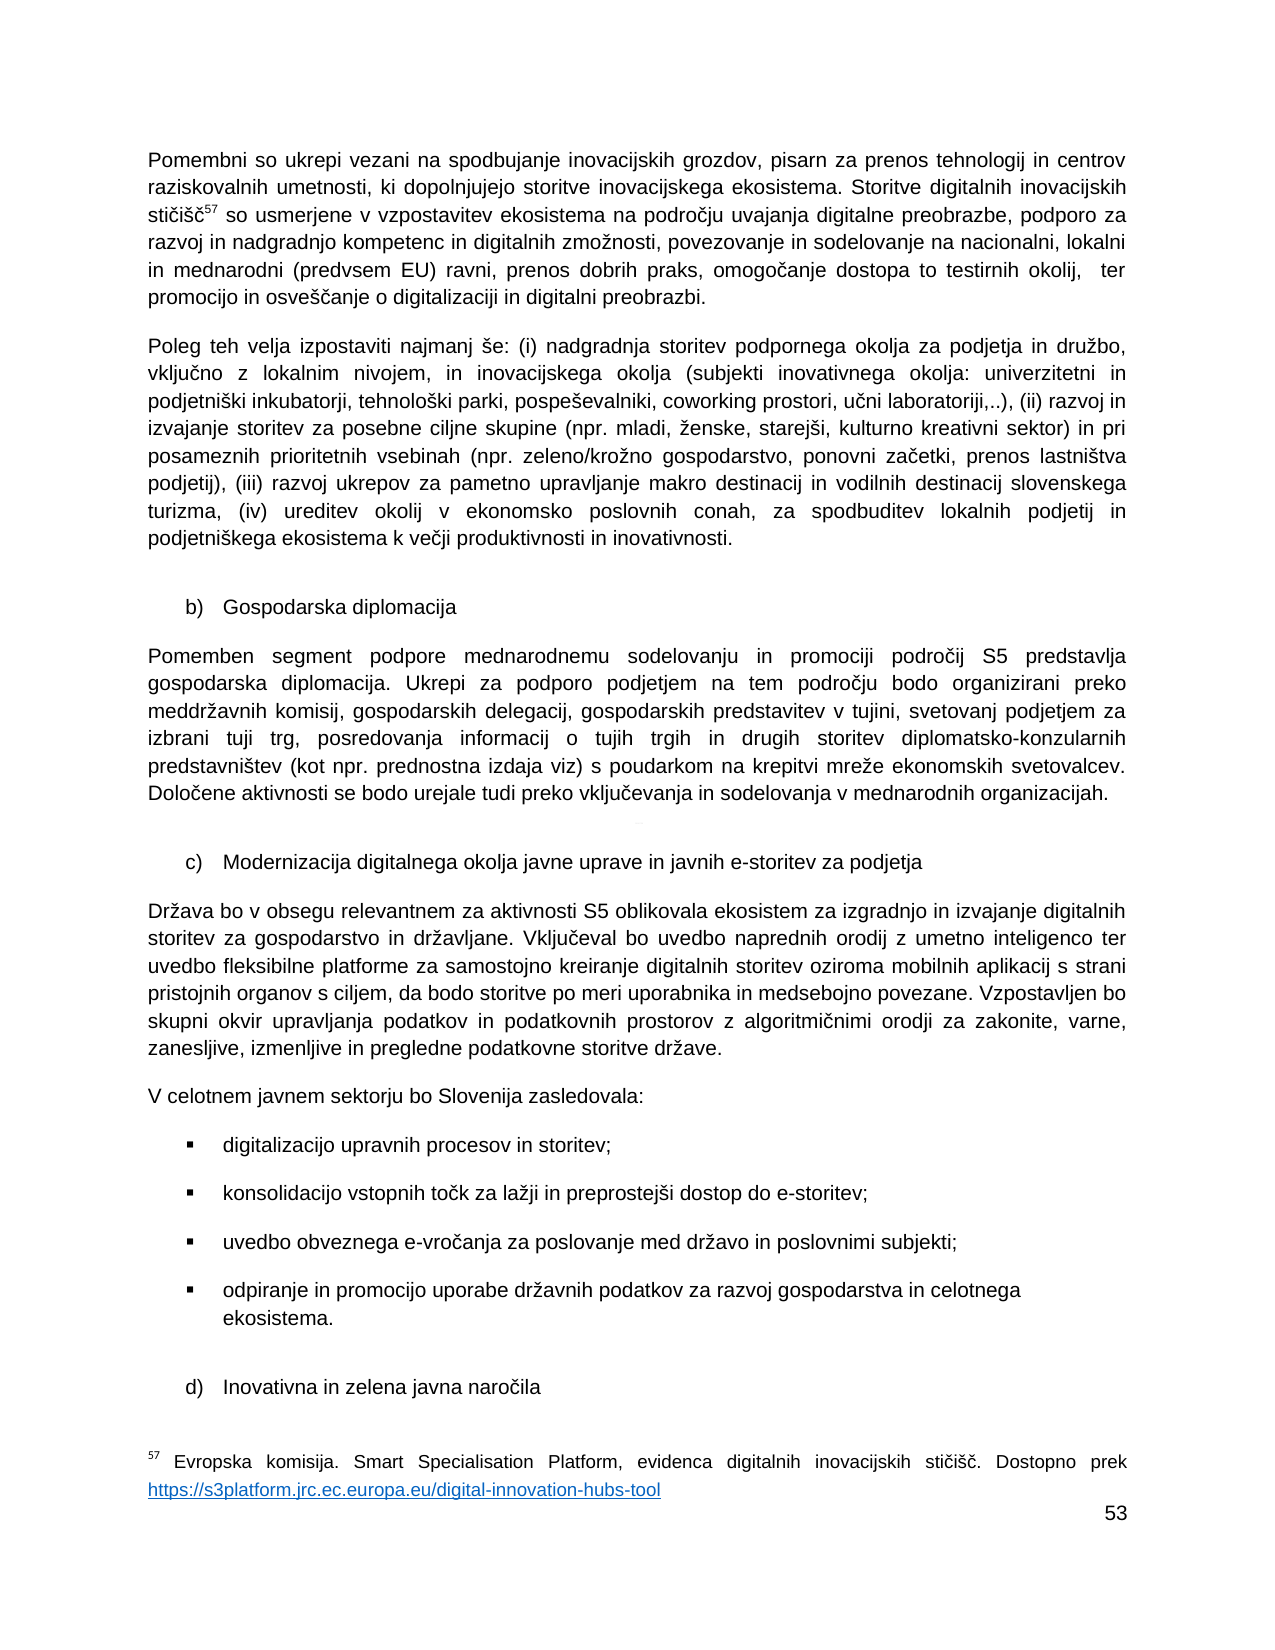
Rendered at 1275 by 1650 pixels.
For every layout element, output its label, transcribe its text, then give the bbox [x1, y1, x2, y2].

list Inovativna in zelena javna naročila [185, 1375, 1127, 1399]
list digitalizacijo upravnih procesov in storitev; [185, 1133, 1127, 1157]
list konsolidacijo vstopnih točk za lažji in preprostejši dostop do e-storitev; [185, 1181, 1127, 1205]
list odpiranje in promocijo uporabe državnih podatkov za razvoj gospodarstva in celotnega ekosistema. [185, 1278, 1127, 1329]
text Pomemben segment podpore mednarodnemu sodelovanju in promociji področij S5 predstavlja gospodarska diplomacija. Ukrepi za podporo podjetjem na tem področju bodo organizirani preko meddržavnih komisij, gospodarskih delegacij, gospodarskih predstavitev v tujini, svetovanj podjetjem za izbrani tuji trg, posredovanja informacij o tujih trgih in drugih storitev diplomatsko-konzularnih predstavništev (kot npr. prednostna izdaja viz) s poudarkom na krepitvi mreže ekonomskih svetovalcev. Določene aktivnosti se bodo urejale tudi preko vključevanja in sodelovanja v mednarodnih organizacijah. [148, 643, 1127, 805]
list Gospodarska diplomacija [185, 595, 1127, 619]
text V celotnem javnem sektorju bo Slovenija zasledovala: [148, 1084, 1127, 1108]
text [148, 148, 1127, 309]
list uvedbo obveznega e-vročanja za poslovanje med državo in poslovnimi subjekti; [185, 1229, 1127, 1253]
text Država bo v obsegu relevantnem za aktivnosti S5 oblikovala ekosistem za izgradnjo in izvajanje digitalnih storitev za gospodarstvo in državljane. Vključeval bo uvedbo naprednih orodij z umetno inteligenco ter uvedbo fleksibilne platforme za samostojno kreiranje digitalnih storitev oziroma mobilnih aplikacij s strani pristojnih organov s ciljem, da bodo storitve po meri uporabnika in medsebojno povezane. Vzpostavljen bo skupni okvir upravljanja podatkov in podatkovnih prostorov z algoritmičnimi orodji za zakonite, varne, zanesljive, izmenljive in pregledne podatkovne storitve države. [148, 898, 1127, 1060]
text Poleg teh velja izpostaviti najmanj še: (i) nadgradnja storitev podpornega okolja za podjetja in družbo, vključno z lokalnim nivojem, in inovacijskega okolja (subjekti inovativnega okolja: univerzitetni in podjetniški inkubatorji, tehnološki parki, pospeševalniki, coworking prostori, učni laboratoriji,..), (ii) razvoj in izvajanje storitev za posebne ciljne skupine (npr. mladi, ženske, starejši, kulturno kreativni sektor) in pri posameznih prioritetnih vsebinah (npr. zeleno/krožno gospodarstvo, ponovni začetki, prenos lastništva podjetij), (iii) razvoj ukrepov za pametno upravljanje makro destinacij in vodilnih destinacij slovenskega turizma, (iv) ureditev okolij v ekonomsko poslovnih conah, za spodbuditev lokalnih podjetij in podjetniškega ekosistema k večji produktivnosti in inovativnosti. [148, 333, 1127, 550]
list Modernizacija digitalnega okolja javne uprave in javnih e-storitev za podjetja [185, 850, 1127, 874]
